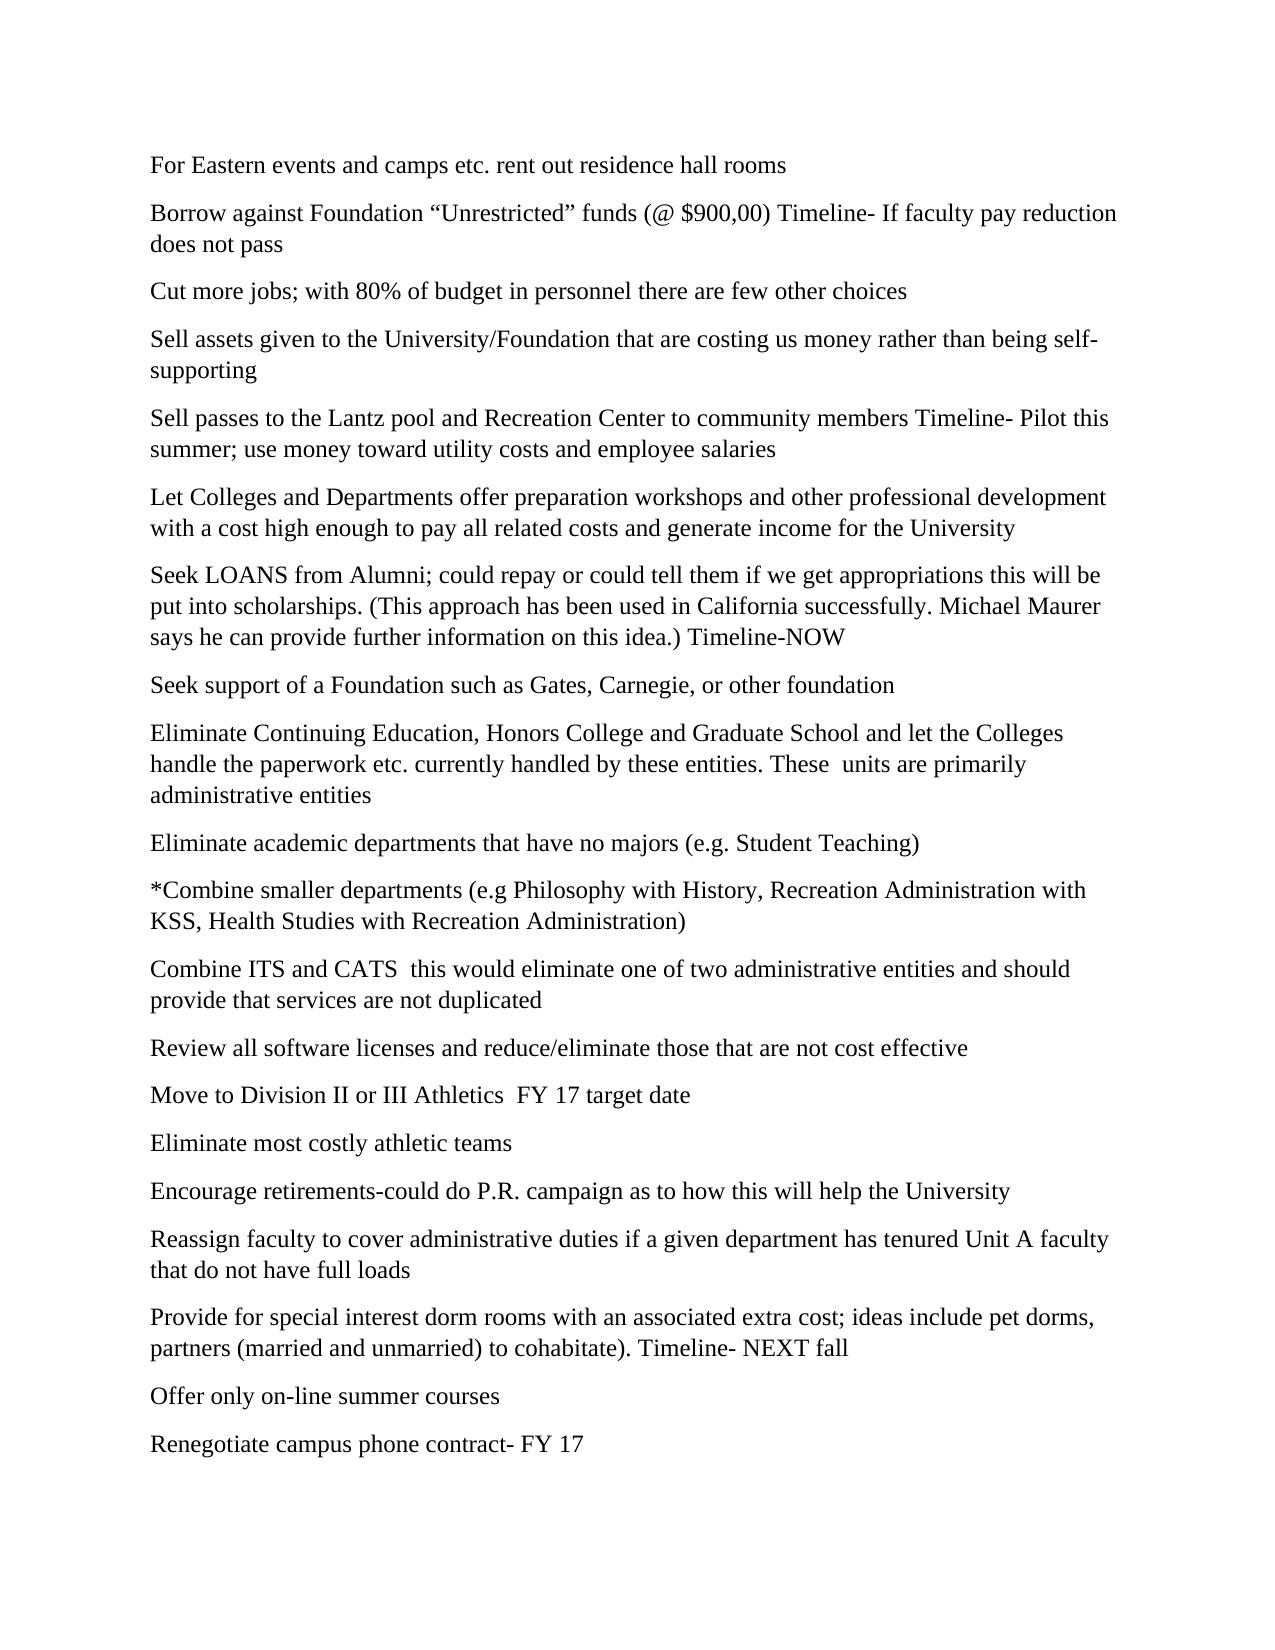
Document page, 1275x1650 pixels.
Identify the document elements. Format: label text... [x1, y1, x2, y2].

text Reassign faculty to cover administrative duties if a given department has tenured Unit A faculty that do not have full loads [150, 1224, 1125, 1283]
text Encourage retirements-could do P.R. campaign as to how this will help the University [150, 1176, 1125, 1205]
text Offer only on-line summer courses [150, 1381, 1125, 1410]
text Provide for special interest dorm rooms with an associated extra cost; ideas include pet dorms, partners (married and unmarried) to cohabitate). Timeline- NEXT fall [150, 1302, 1125, 1362]
text Seek LOANS from Alumni; could repay or could tell them if we get appropriations this will be put into scholarships. (This approach has been used in California successfully. Michael Maurer says he can provide further information on this idea.) Timeline-NOW [150, 560, 1125, 651]
text For Eastern events and camps etc. rent out residence hall rooms [150, 150, 1125, 179]
text Review all software licenses and reduce/eliminate those that are not cost effective [150, 1033, 1125, 1062]
text Combine ITS and CATS this would eliminate one of two administrative entities and should provide that services are not duplicated [150, 954, 1125, 1014]
text Cut more jobs; with 80% of budget in personnel there are few other choices [150, 276, 1125, 305]
text Sell assets given to the University/Foundation that are costing us money rather than being self-supporting [150, 324, 1125, 384]
text Renegotiate campus phone contract- FY 17 [150, 1429, 1125, 1458]
text *Combine smaller departments (e.g Philosophy with History, Recreation Administration with KSS, Health Studies with Recreation Administration) [150, 875, 1125, 935]
text Borrow against Foundation “Unrestricted” funds (@ $900,00) Timeline- If faculty pay reduction does not pass [150, 198, 1125, 257]
text Eliminate academic departments that have no majors (e.g. Student Teaching) [150, 828, 1125, 856]
text Seek support of a Foundation such as Gates, Carnegie, or other foundation [150, 670, 1125, 699]
text Sell passes to the Lantz pool and Recreation Center to community members Timeline- Pilot this summer; use money toward utility costs and employee salaries [150, 403, 1125, 463]
text Eliminate Continuing Education, Honors College and Graduate School and let the Colleges handle the paperwork etc. currently handled by these entities. These units are primarily administrative entities [150, 718, 1125, 809]
text Eliminate most costly athletic teams [150, 1128, 1125, 1157]
text Move to Division II or III Athletics FY 17 target date [150, 1081, 1125, 1109]
text Let Colleges and Departments offer preparation workshops and other professional development with a cost high enough to pay all related costs and generate income for the University [150, 482, 1125, 541]
